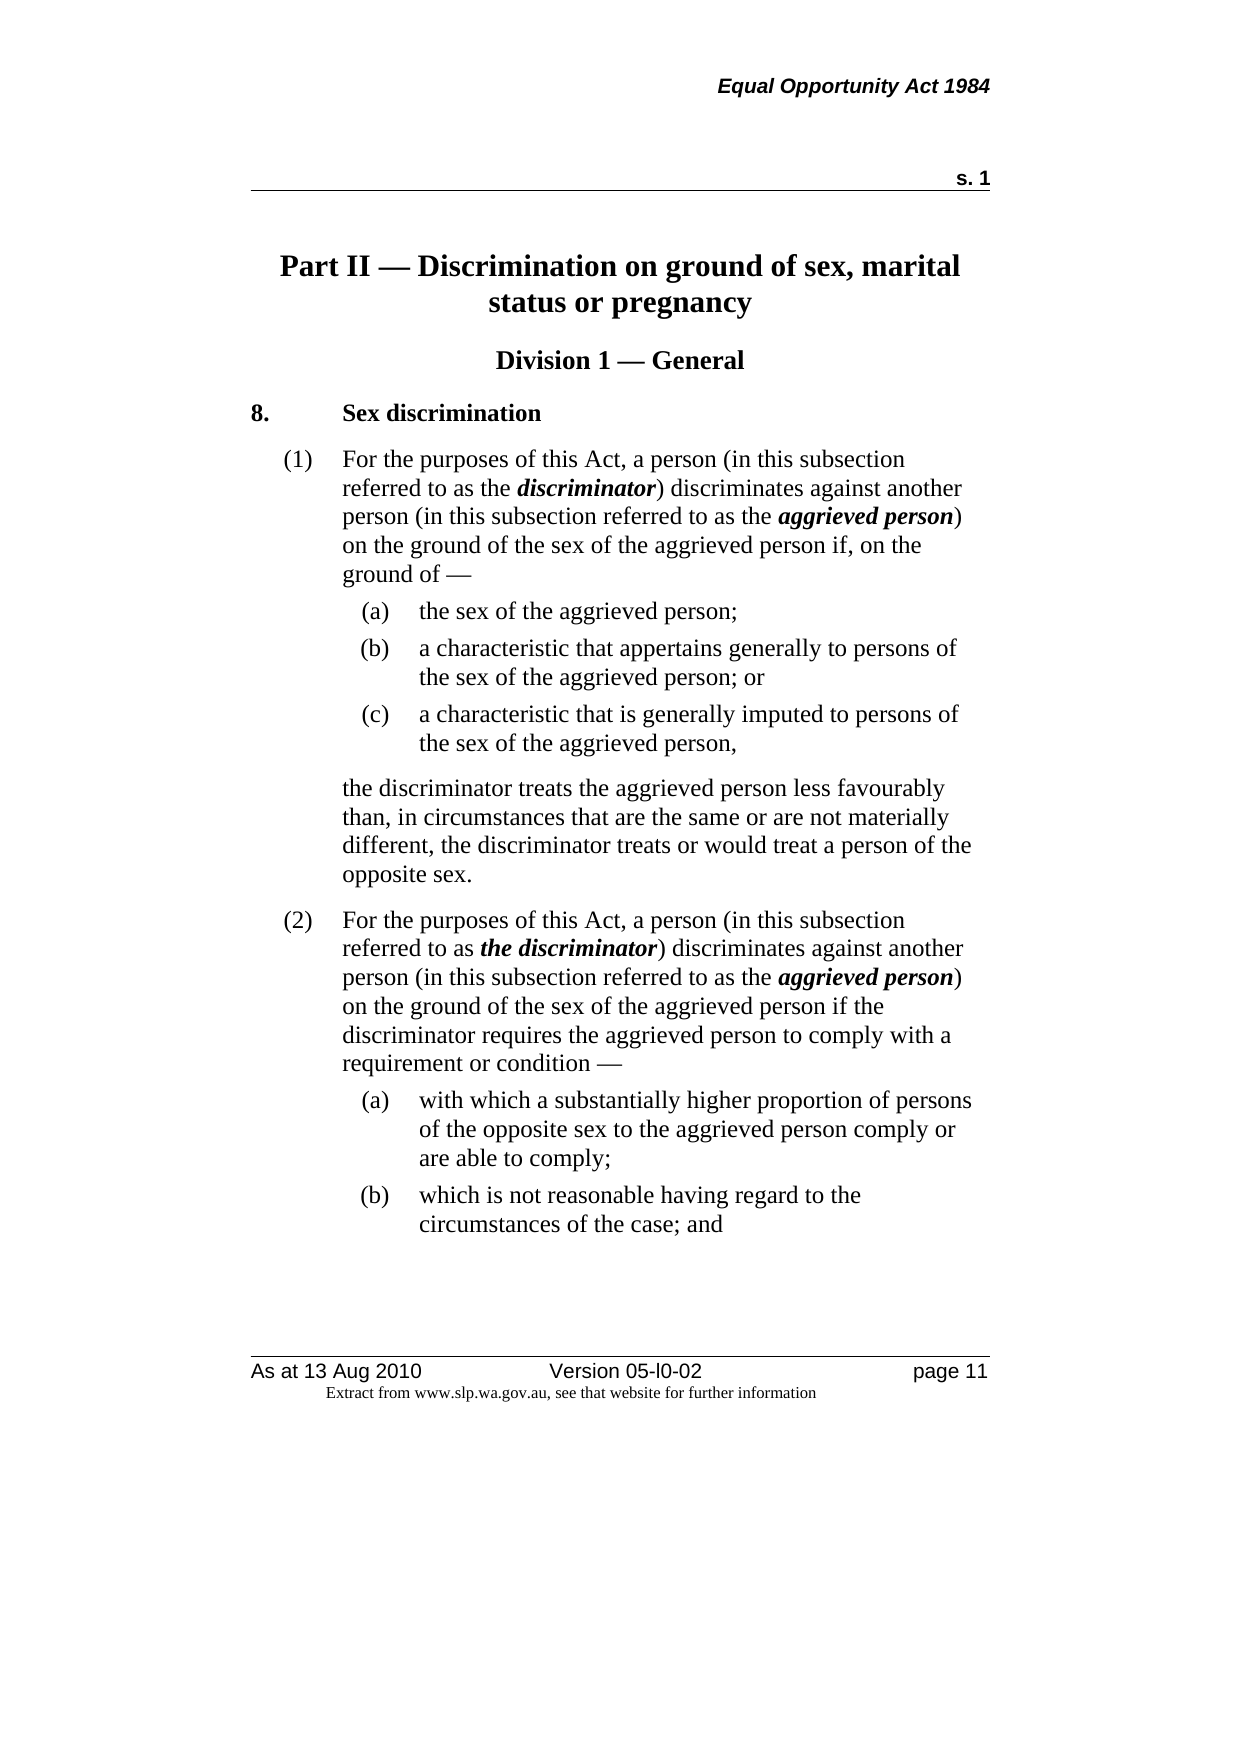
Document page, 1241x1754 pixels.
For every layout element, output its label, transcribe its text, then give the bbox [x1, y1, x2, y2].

subtitle 8. Sex discrimination [251, 398, 990, 427]
text the discriminator treats the aggrieved person less favourably than, in circumstances that are the same or are not materially different, the discriminator treats or would treat a person of the opposite sex. [251, 773, 990, 888]
text (a) the sex of the aggrieved person; [251, 596, 990, 625]
text (1) For the purposes of this Act, a person (in this subsection referred to as the discriminator) discriminates against another person (in this subsection referred to as the aggrieved person) on the ground of the sex of the aggrieved person if, on the ground of — [251, 444, 990, 588]
text (2) For the purposes of this Act, a person (in this subsection referred to as the discriminator) discriminates against another person (in this subsection referred to as the aggrieved person) on the ground of the sex of the aggrieved person if the discriminator requires the aggrieved person to comply with a requirement or condition — [251, 905, 990, 1077]
subtitle Division 1 — General [251, 344, 990, 376]
subtitle Part II — Discrimination on ground of sex, marital status or pregnancy [251, 247, 990, 319]
text (c) a characteristic that is generally imputed to persons of the sex of the aggrieved person, [251, 699, 990, 756]
text (b) which is not reasonable having regard to the circumstances of the case; and [251, 1180, 990, 1238]
text (b) a characteristic that appertains generally to persons of the sex of the aggrieved person; or [251, 633, 990, 691]
text (a) with which a substantially higher proportion of persons of the opposite sex to the aggrieved person comply or are able to comply; [251, 1086, 990, 1172]
